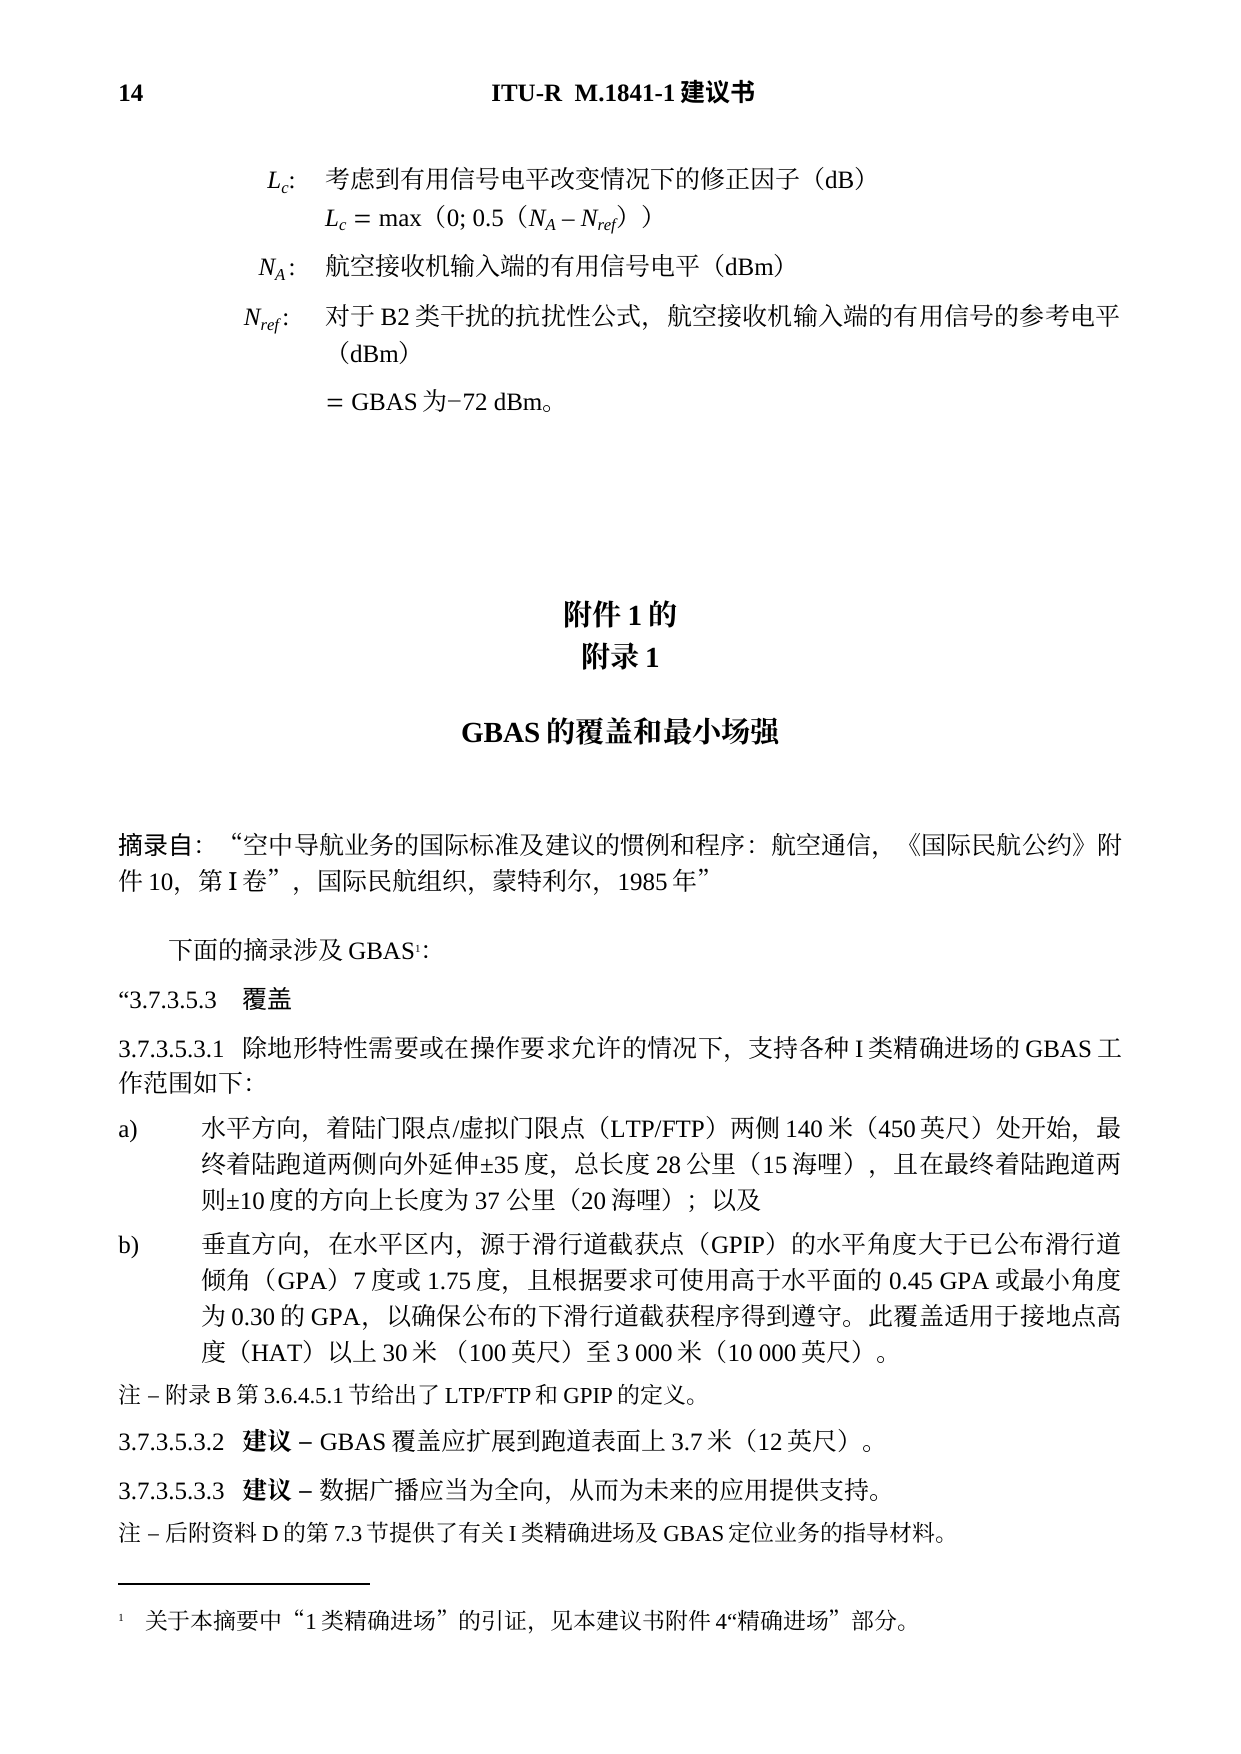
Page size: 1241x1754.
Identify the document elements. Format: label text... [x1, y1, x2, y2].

title 附件1的 附录1 GBAS的覆盖和最小场强 [118, 592, 1122, 751]
text Nref : 对于B2类干扰的抗扰性公式，航空接收机输入端的有用信号的参考电平（dBm） [118, 296, 1122, 369]
title 摘录自：“空中导航业务的国际标准及建议的惯例和程序：航空通信，《国际民航公约》附件10，第I卷”，国际民航组织，蒙特利尔，1985年” [118, 825, 1122, 898]
text b) 垂直方向，在水平区内，源于滑行道截获点（GPIP）的水平角度大于已公布滑行道倾角（GPA）7度或1.75度，且根据要求可使用高于水平面的0.45 GPA或最小角度为0.30的GPA，以确保公布的下滑行道截获程序得到遵守。此覆盖适用于接地点高度（HAT）以上30米 （100英尺）至3 000米（10 000英尺）。 [118, 1224, 1122, 1368]
text 注 – 后附资料D的第7.3节提供了有关I类精确进场及GBAS定位业务的指导材料。 [118, 1515, 1122, 1548]
text NA : 航空接收机输入端的有用信号电平（dBm） [118, 247, 1122, 284]
text a) 水平方向，着陆门限点/虚拟门限点（LTP/FTP）两侧140米（450英尺）处开始，最终着陆跑道两侧向外延伸±35度，总长度28公里（15海哩），且在最终着陆跑道两则±10度的方向上长度为37 公里（20海哩）；以及 [118, 1108, 1122, 1216]
text Lc: 考虑到有用信号电平改变情况下的修正因子（dB） Lc  max（0; 0.5（NA – Nref）） [118, 160, 1122, 234]
text “3.7.3.5.3 覆盖 [118, 979, 1122, 1016]
text 3.7.3.5.3.2 建议 – GBAS覆盖应扩展到跑道表面上3.7米（12英尺）。 [118, 1422, 1122, 1458]
text 注 – 附录B第3.6.4.5.1节给出了LTP/FTP和GPIP的定义。 [118, 1377, 1122, 1409]
text 3.7.3.5.3.3 建议 – 数据广播应当为全向，从而为未来的应用提供支持。 [118, 1471, 1122, 1506]
text 3.7.3.5.3.1 除地形特性需要或在操作要求允许的情况下，支持各种I类精确进场的GBAS工作范围如下： [118, 1028, 1122, 1100]
title 下面的摘录涉及GBAS： [118, 931, 1122, 967]
text  GBAS为−72 dBm。 [118, 382, 1122, 418]
